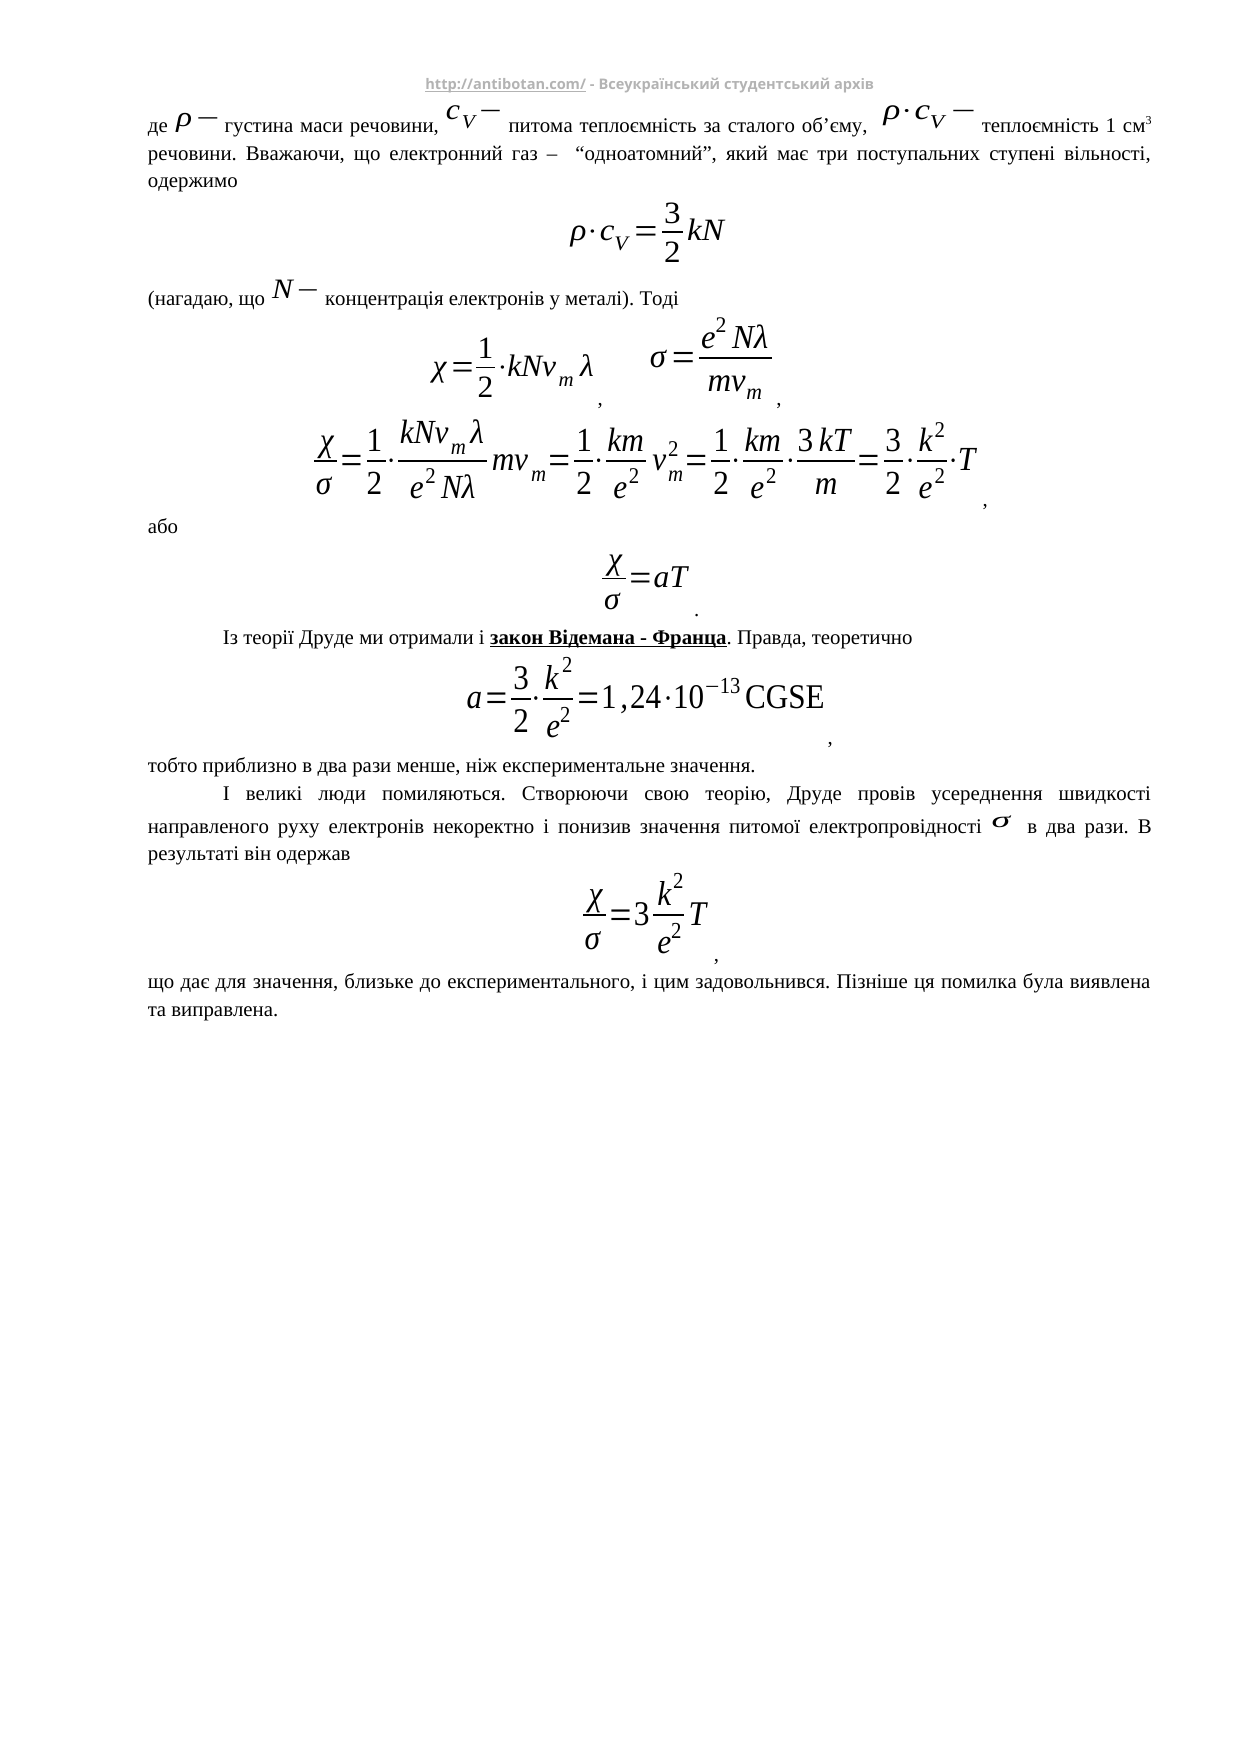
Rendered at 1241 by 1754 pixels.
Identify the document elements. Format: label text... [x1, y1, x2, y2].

text (нагадаю, що концентрація електронів у металі). Тоді [148, 274, 1152, 309]
text що дає для значення, близьке до експериментального, і цим задовольнився. Пізніше ця помилка була виявлена та виправлена. [148, 969, 1152, 1021]
text або [148, 514, 1152, 538]
text тобто приблизно в два рази менше, ніж експериментальне значення. [148, 753, 1152, 777]
text де густина маси речовини, питома теплоємність за сталого об’єму, теплоємність 1 см3 речовини. Вважаючи, що електронний газ – “одноатомний”, який має три поступальних ступені вільності, одержимо [148, 94, 1152, 192]
text . [148, 542, 1152, 621]
text , , , [148, 313, 1152, 511]
text Із теорії Друде ми отримали і закон Відемана - Франца. Правда, теоретично [148, 625, 1152, 649]
text , [148, 869, 1152, 966]
text , [148, 653, 1152, 749]
text І великі люди помиляються. Створюючи свою теорію, Друде провів усереднення швидкості направленого руху електронів некоректно і понизив значення питомої електропровідності в два рази. В результаті він одержав [148, 781, 1152, 865]
